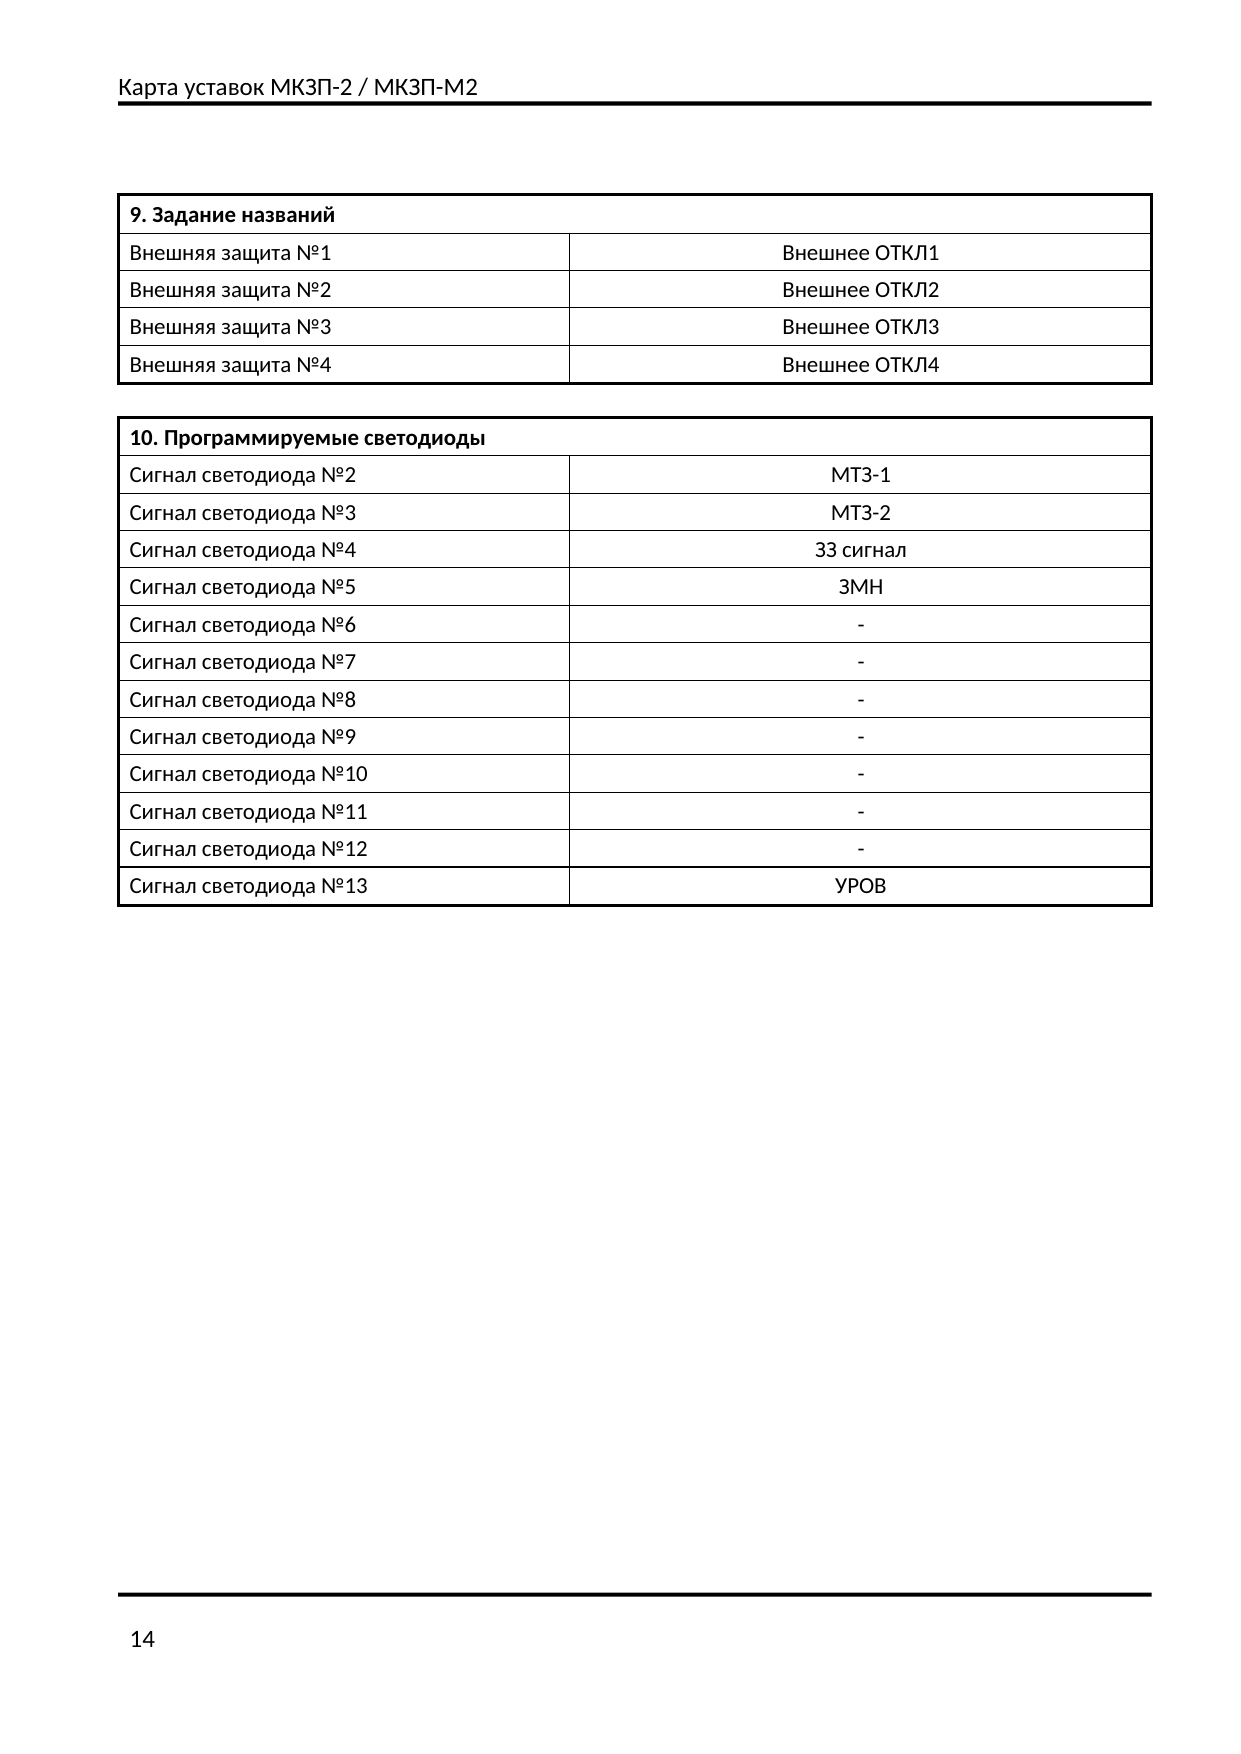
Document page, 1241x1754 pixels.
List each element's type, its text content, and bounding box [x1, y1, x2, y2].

table_cell Внешняя защита №3 [120, 308, 569, 344]
table_cell Сигнал светодиода №8 [120, 681, 569, 717]
table_cell Сигнал светодиода №7 [120, 643, 569, 679]
table_cell - [570, 681, 1150, 717]
table_cell Сигнал светодиода №13 [120, 868, 569, 904]
table_cell Внешнее ОТКЛ2 [570, 271, 1150, 307]
table_cell Сигнал светодиода №4 [120, 531, 569, 567]
table_cell - [570, 755, 1150, 792]
table_cell Сигнал светодиода №10 [120, 755, 569, 792]
table_cell ЗМН [570, 568, 1150, 605]
table_cell Сигнал светодиода №2 [120, 456, 569, 492]
table_header [570, 419, 861, 455]
table_cell МТЗ-1 [570, 456, 1150, 492]
table_cell Внешнее ОТКЛ1 [570, 234, 1150, 270]
table_cell Сигнал светодиода №5 [120, 568, 569, 605]
table_cell Сигнал светодиода №9 [120, 718, 569, 754]
table_cell Сигнал светодиода №12 [120, 830, 569, 866]
table_header 10. Программируемые светодиоды [120, 419, 570, 455]
table_cell Внешняя защита №4 [120, 346, 569, 382]
table_header [861, 419, 1150, 455]
table_cell ЗЗ сигнал [570, 531, 1150, 567]
table_cell - [570, 718, 1150, 754]
table_cell - [570, 830, 1150, 866]
table_cell Внешнее ОТКЛ4 [570, 346, 1150, 382]
table_cell Сигнал светодиода №6 [120, 606, 569, 642]
table_cell - [570, 643, 1150, 679]
table_cell Внешняя защита №2 [120, 271, 569, 307]
table_cell - [570, 793, 1150, 829]
table_header [570, 196, 861, 232]
table_header [861, 196, 1150, 232]
table_cell МТЗ-2 [570, 494, 1150, 530]
table_cell УРОВ [570, 868, 1150, 904]
table_cell Сигнал светодиода №11 [120, 793, 569, 829]
table_cell - [570, 606, 1150, 642]
table_cell Внешнее ОТКЛ3 [570, 308, 1150, 344]
table_cell Внешняя защита №1 [120, 234, 569, 270]
table_cell Сигнал светодиода №3 [120, 494, 569, 530]
table_header 9. Задание названий [120, 196, 570, 232]
